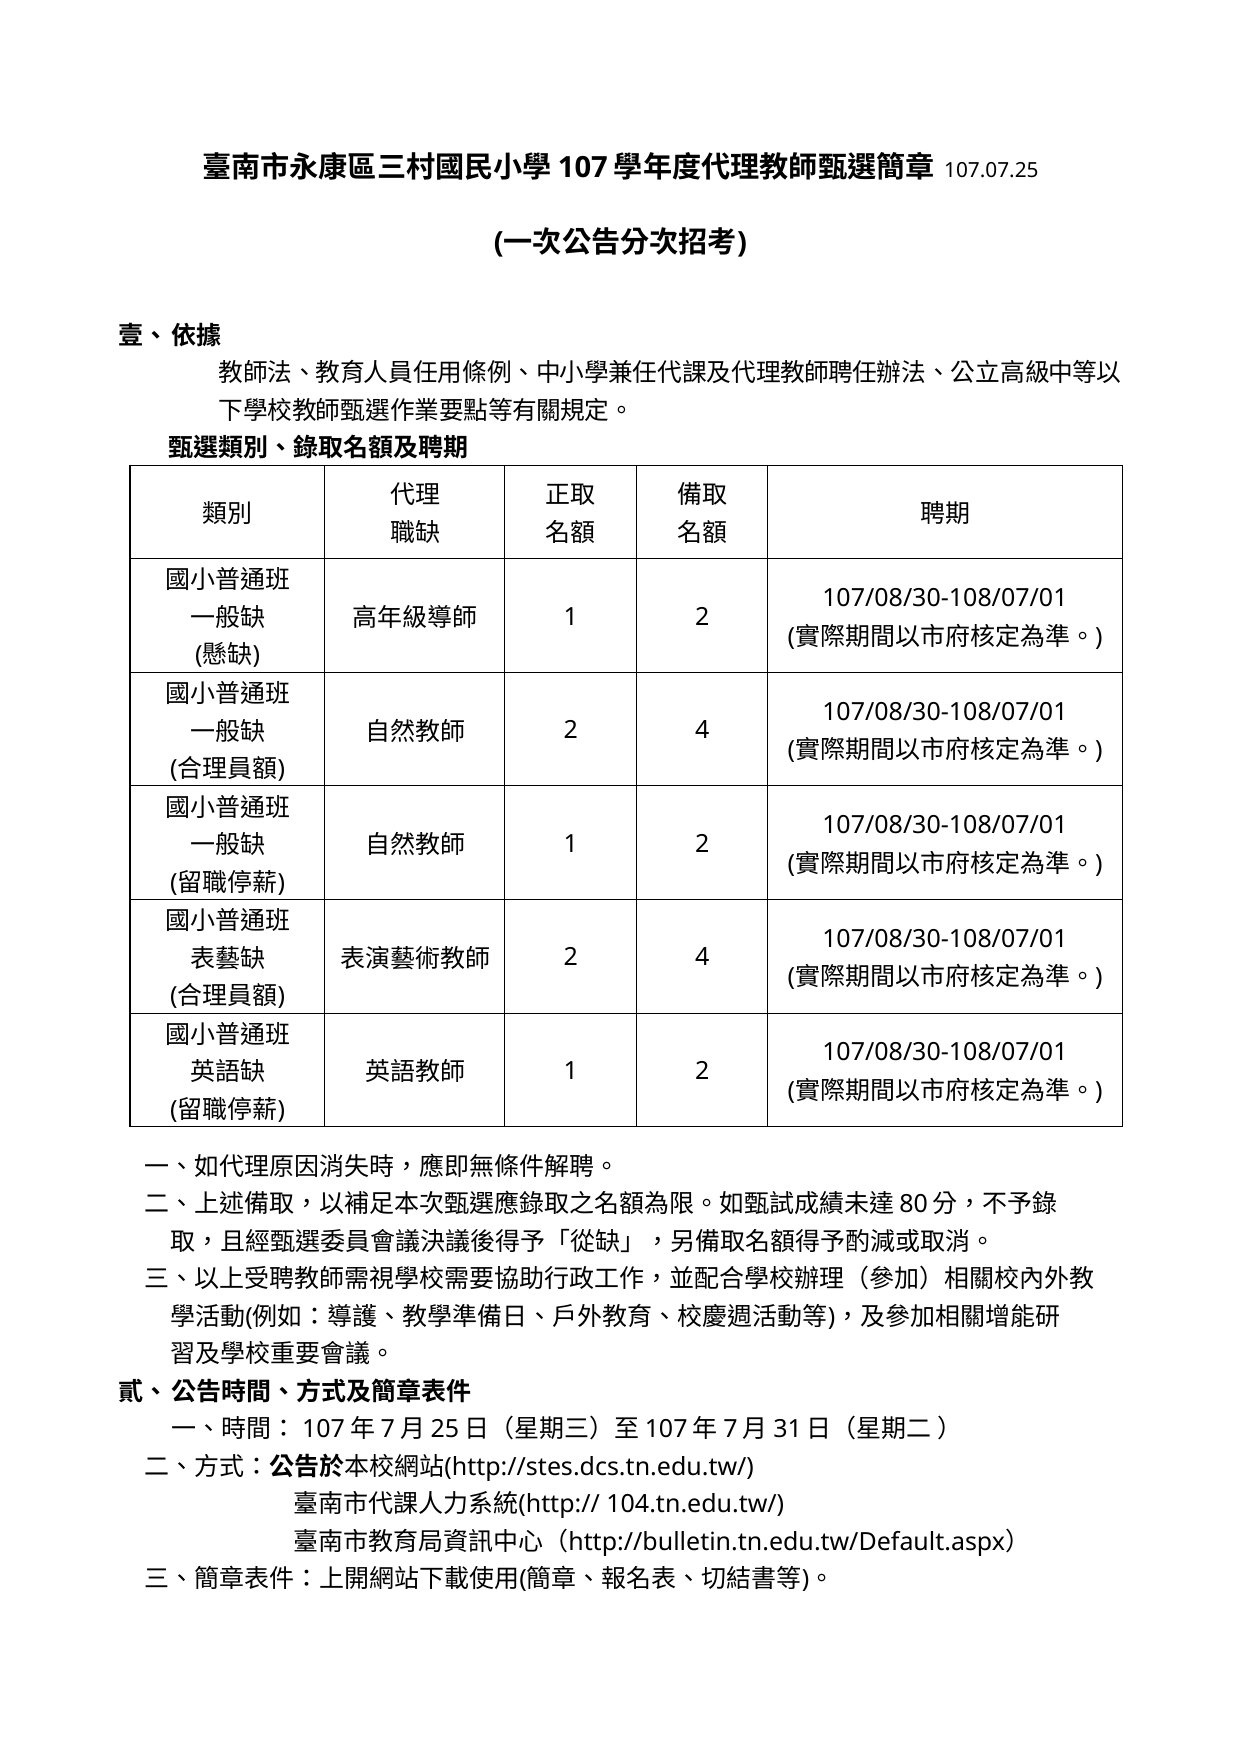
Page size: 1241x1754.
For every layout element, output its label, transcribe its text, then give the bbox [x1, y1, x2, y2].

table_cell 自然教師 [325, 786, 504, 899]
table_cell 2 [637, 1014, 767, 1126]
text 一、如代理原因消失時，應即無條件解聘。 [118, 1146, 1122, 1183]
table_cell 高年級導師 [325, 559, 504, 672]
table_cell 2 [505, 673, 636, 785]
table_cell 107/08/30-108/07/01 (實際期間以市府核定為準。) [768, 900, 1122, 1012]
list 依據 [118, 314, 1122, 352]
table_header 類別 [131, 466, 324, 558]
table_cell 2 [505, 900, 636, 1012]
text 三、以上受聘教師需視學校需要協助行政工作，並配合學校辦理（參加）相關校內外教 [118, 1258, 1122, 1296]
text 取，且經甄選委員會議決議後得予「從缺」，另備取名額得予酌減或取消。 [118, 1221, 1122, 1258]
table_header 聘期 [768, 466, 1122, 558]
table_header 備取 名額 [637, 466, 767, 558]
text (一次公告分次招考) [118, 202, 1122, 277]
table_cell 2 [637, 786, 767, 899]
table_cell 國小普通班 一般缺 (留職停薪) [131, 786, 324, 899]
table_cell 4 [637, 673, 767, 785]
table_cell 英語教師 [325, 1014, 504, 1126]
table_cell 1 [505, 559, 636, 672]
text 二、上述備取，以補足本次甄選應錄取之名額為限。如甄試成績未達80分，不予錄 [118, 1183, 1122, 1221]
table_cell 國小普通班 一般缺 (懸缺) [131, 559, 324, 672]
text 學活動(例如：導護、教學準備日、戶外教育、校慶週活動等)，及參加相關增能研 [118, 1296, 1122, 1333]
table_cell 自然教師 [325, 673, 504, 785]
text 甄選類別、錄取名額及聘期 [168, 427, 1122, 464]
text 二、方式：公告於本校網站(http://stes.dcs.tn.edu.tw/) [118, 1446, 1122, 1483]
table_cell 國小普通班 表藝缺 (合理員額) [131, 900, 324, 1012]
table_cell 107/08/30-108/07/01 (實際期間以市府核定為準。) [768, 559, 1122, 672]
table_cell 107/08/30-108/07/01 (實際期間以市府核定為準。) [768, 673, 1122, 785]
table_cell 2 [637, 559, 767, 672]
list 公告時間、方式及簡章表件 [118, 1371, 1122, 1408]
text 臺南市教育局資訊中心（http://bulletin.tn.edu.tw/Default.aspx） [281, 1521, 1122, 1558]
text 一、時間： 107年 7月 25日（星期三）至 107年 7月 31日（星期二 ） [171, 1408, 1122, 1446]
text 教師法、教育人員任用條例、中小學兼任代課及代理教師聘任辦法、公立高級中等以下學校教師甄選作業要點等有關規定。 [218, 352, 1122, 427]
table_cell 107/08/30-108/07/01 (實際期間以市府核定為準。) [768, 1014, 1122, 1126]
text 臺南市永康區三村國民小學107學年度代理教師甄選簡章 107.07.25 [118, 127, 1122, 202]
table_cell 1 [505, 1014, 636, 1126]
text 三、簡章表件：上開網站下載使用(簡章、報名表、切結書等)。 [118, 1558, 1122, 1596]
text 臺南市代課人力系統(http:// 104.tn.edu.tw/) [118, 1483, 1122, 1521]
table_header 代理 職缺 [325, 466, 504, 558]
table_cell 107/08/30-108/07/01 (實際期間以市府核定為準。) [768, 786, 1122, 899]
table_cell 表演藝術教師 [325, 900, 504, 1012]
table_header 正取 名額 [505, 466, 636, 558]
text 習及學校重要會議。 [118, 1333, 1122, 1371]
table_cell 國小普通班 英語缺 (留職停薪) [131, 1014, 324, 1126]
table_cell 國小普通班 一般缺 (合理員額) [131, 673, 324, 785]
table_cell 4 [637, 900, 767, 1012]
table_cell 1 [505, 786, 636, 899]
